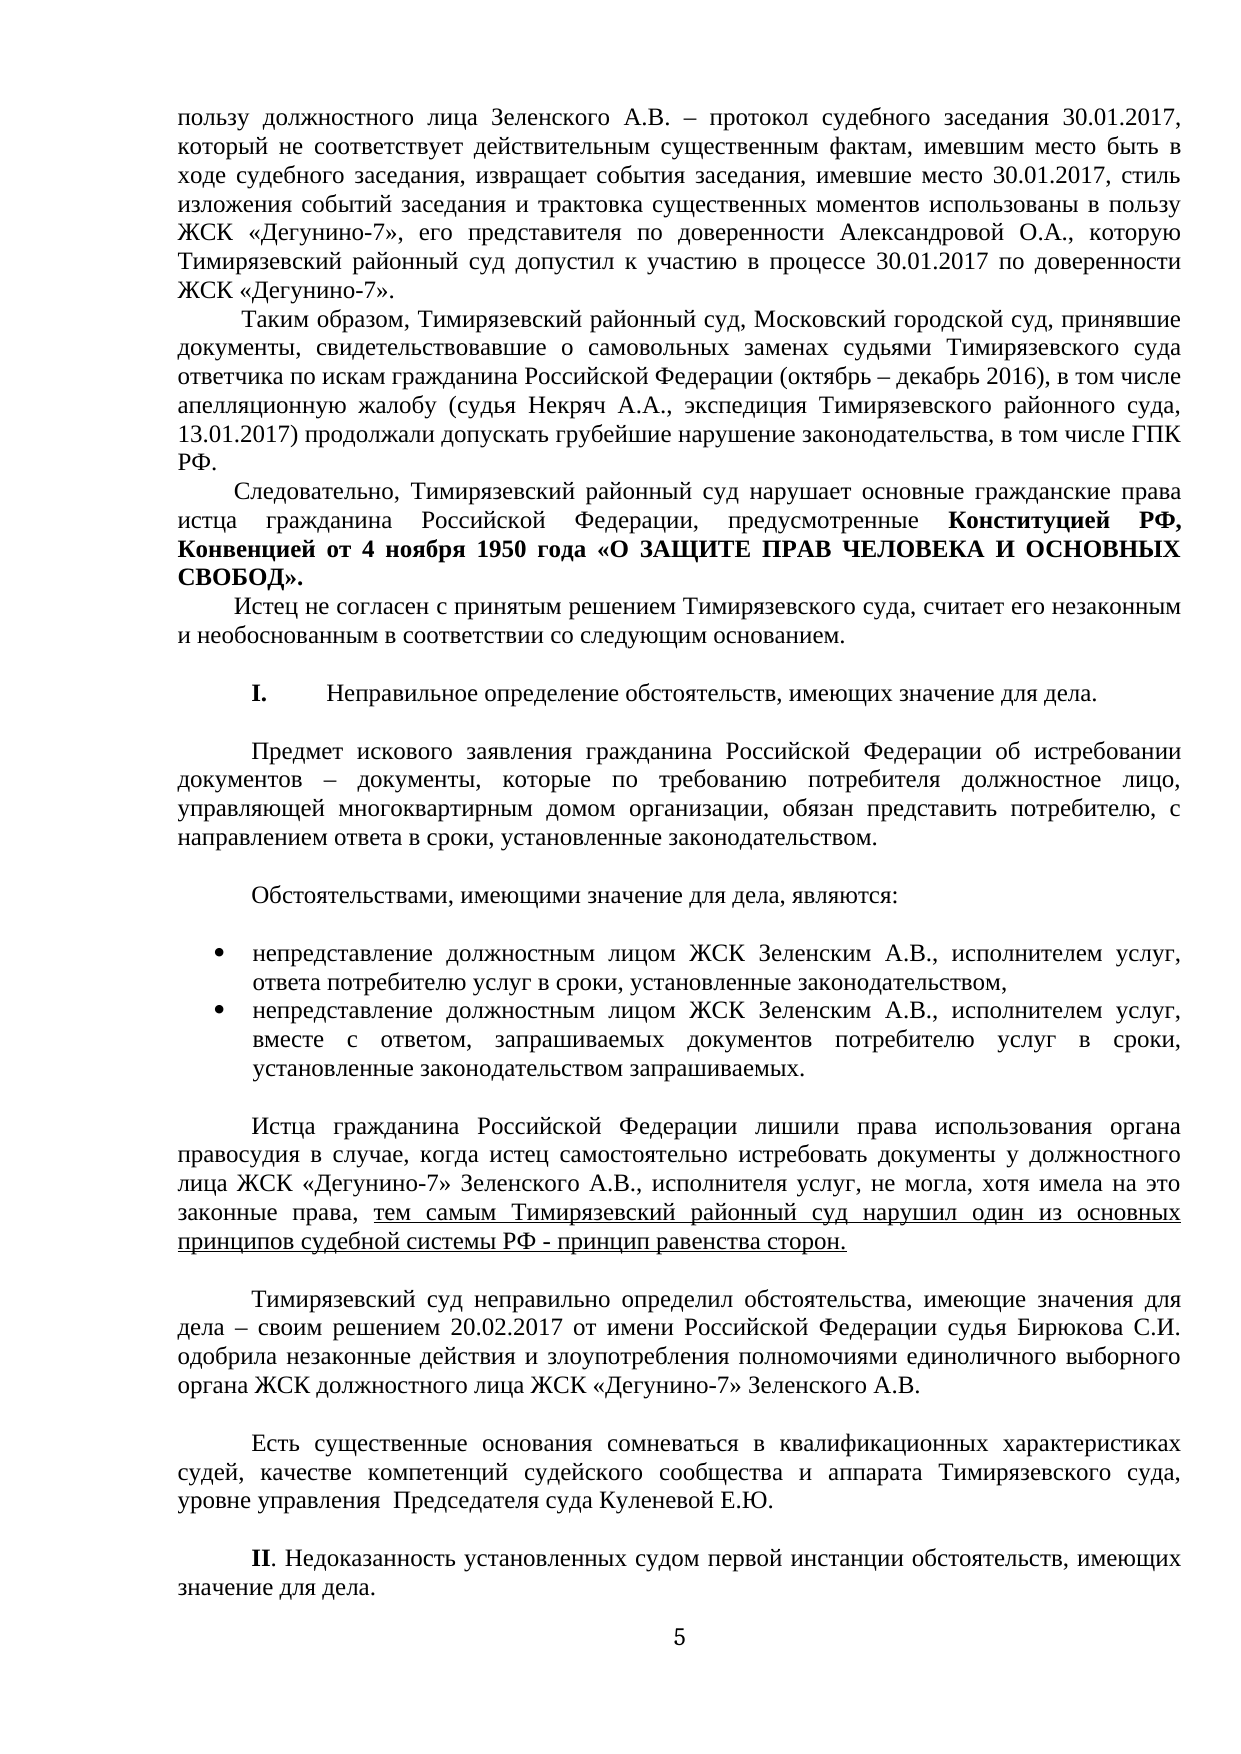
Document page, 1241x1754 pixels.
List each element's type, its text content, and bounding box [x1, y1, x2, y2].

text Таким образом, Тимирязевский районный суд, Московский городской суд, принявшие документы, свидетельствовавшие о самовольных заменах судьями Тимирязевского суда ответчика по искам гражданина Российской Федерации (октябрь – декабрь 2016), в том числе апелляционную жалобу (судья Некряч А.А., экспедиция Тимирязевского районного суда, 13.01.2017) продолжали допускать грубейшие нарушение законодательства, в том числе ГПК РФ. [177, 304, 1182, 476]
text Тимирязевский суд неправильно определил обстоятельства, имеющие значения для дела – своим решением 20.02.2017 от имени Российской Федерации судья Бирюкова С.И. одобрила незаконные действия и злоупотребления полномочиями единоличного выборного органа ЖСК должностного лица ЖСК «Дегунино-7» Зеленского А.В. [177, 1284, 1182, 1399]
list непредставление должностным лицом ЖСК Зеленским А.В., исполнителем услуг, вместе с ответом, запрашиваемых документов потребителю услуг в сроки, установленные законодательством запрашиваемых. [215, 995, 1182, 1082]
text Предмет искового заявления гражданина Российской Федерации об истребовании документов – документы, которые по требованию потребителя должностное лицо, управляющей многоквартирным домом организации, обязан представить потребителю, с направлением ответа в сроки, установленные законодательством. [177, 736, 1182, 851]
text Истец не согласен с принятым решением Тимирязевского суда, считает его незаконным и необоснованным в соответствии со следующим основанием. [177, 591, 1182, 649]
text Есть существенные основания сомневаться в квалификационных характеристиках судей, качестве компетенций судейского сообщества и аппарата Тимирязевского суда, уровне управления Председателя суда Куленевой Е.Ю. [177, 1428, 1182, 1514]
list Неправильное определение обстоятельств, имеющих значение для дела. [251, 678, 1182, 707]
text Истца гражданина Российской Федерации лишили права использования органа правосудия в случае, когда истец самостоятельно истребовать документы у должностного лица ЖСК «Дегунино-7» Зеленского А.В., исполнителя услуг, не могла, хотя имела на это законные права, тем самым Тимирязевский районный суд нарушил один из основных принципов судебной системы РФ - принцип равенства сторон. [177, 1111, 1182, 1254]
text Обстоятельствами, имеющими значение для дела, являются: [177, 880, 1182, 909]
text пользу должностного лица Зеленского А.В. – протокол судебного заседания 30.01.2017, который не соответствует действительным существенным фактам, имевшим место быть в ходе судебного заседания, извращает события заседания, имевшие место 30.01.2017, стиль изложения событий заседания и трактовка существенных моментов использованы в пользу ЖСК «Дегунино-7», его представителя по доверенности Александровой О.А., которую Тимирязевский районный суд допустил к участию в процессе 30.01.2017 по доверенности ЖСК «Дегунино-7». [177, 102, 1182, 304]
list непредставление должностным лицом ЖСК Зеленским А.В., исполнителем услуг, ответа потребителю услуг в сроки, установленные законодательством, [215, 938, 1182, 995]
text Следовательно, Тимирязевский районный суд нарушает основные гражданские права истца гражданина Российской Федерации, предусмотренные Конституцией РФ, Конвенцией от 4 ноября 1950 года «О ЗАЩИТЕ ПРАВ ЧЕЛОВЕКА И ОСНОВНЫХ СВОБОД». [177, 476, 1182, 591]
text II. Недоказанность установленных судом первой инстанции обстоятельств, имеющих значение для дела. [177, 1543, 1182, 1601]
